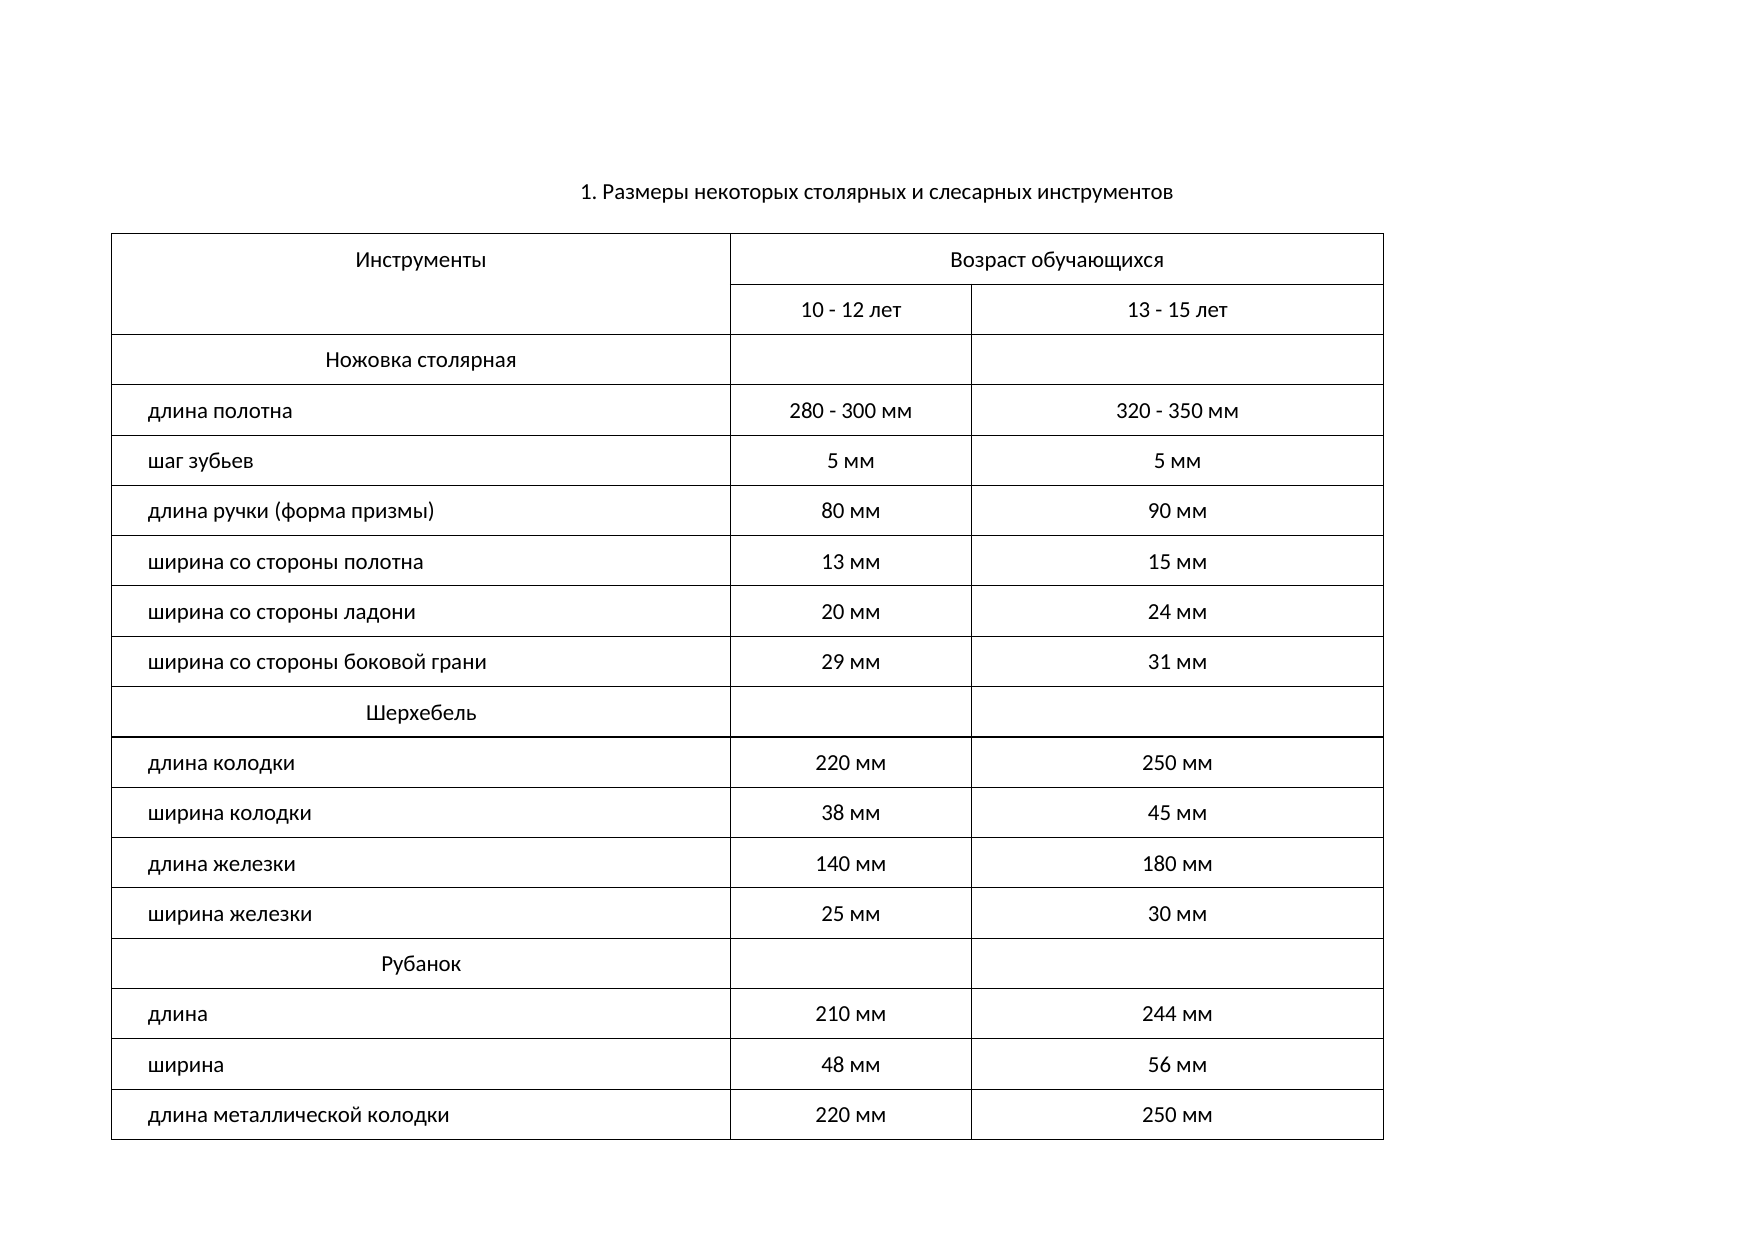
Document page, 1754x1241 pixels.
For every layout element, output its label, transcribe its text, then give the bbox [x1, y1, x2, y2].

table_cell [731, 939, 971, 988]
table_cell 90 мм [972, 486, 1383, 535]
table_cell Ножовка столярная [112, 335, 730, 384]
table_cell [731, 687, 971, 736]
table_cell [731, 335, 971, 384]
table_cell [972, 687, 1383, 736]
table_cell длина железки [112, 838, 730, 887]
table_cell 29 мм [731, 637, 971, 686]
table_cell 56 мм [972, 1039, 1383, 1088]
table_cell Шерхебель [112, 687, 730, 736]
table_cell 25 мм [731, 888, 971, 938]
table_cell 250 мм [972, 1090, 1383, 1139]
table_cell ширина колодки [112, 788, 730, 837]
table_cell 20 мм [731, 586, 971, 636]
table_cell длина полотна [112, 385, 730, 434]
table_cell Рубанок [112, 939, 730, 988]
table_cell 10 - 12 лет [731, 285, 971, 334]
table_cell 5 мм [731, 436, 971, 485]
table_cell длина ручки (форма призмы) [112, 486, 730, 535]
table_cell [972, 939, 1383, 988]
table_header Возраст обучающихся [731, 234, 1383, 283]
table_cell 280 - 300 мм [731, 385, 971, 434]
table_cell 220 мм [731, 1090, 971, 1139]
table_cell 13 мм [731, 536, 971, 585]
table_cell 210 мм [731, 989, 971, 1038]
table_cell ширина со стороны боковой грани [112, 637, 730, 686]
table_cell 48 мм [731, 1039, 971, 1088]
table_cell 45 мм [972, 788, 1383, 837]
table_cell шаг зубьев [112, 436, 730, 485]
text 1. Размеры некоторых столярных и слесарных инструментов [118, 177, 1636, 205]
table_cell 250 мм [972, 738, 1383, 787]
table_cell 180 мм [972, 838, 1383, 887]
table_cell ширина железки [112, 888, 730, 938]
table_cell длина [112, 989, 730, 1038]
table_cell 244 мм [972, 989, 1383, 1038]
table_cell [972, 335, 1383, 384]
table_cell ширина со стороны полотна [112, 536, 730, 585]
table_cell ширина со стороны ладони [112, 586, 730, 636]
table_cell 13 - 15 лет [972, 285, 1383, 334]
table_cell 140 мм [731, 838, 971, 887]
table_cell 31 мм [972, 637, 1383, 686]
table_cell 30 мм [972, 888, 1383, 938]
table_cell 220 мм [731, 738, 971, 787]
table_cell 80 мм [731, 486, 971, 535]
table_cell 320 - 350 мм [972, 385, 1383, 434]
table_cell 15 мм [972, 536, 1383, 585]
table_cell длина металлической колодки [112, 1090, 730, 1139]
table_cell 5 мм [972, 436, 1383, 485]
table_cell 38 мм [731, 788, 971, 837]
table_cell ширина [112, 1039, 730, 1088]
table_cell длина колодки [112, 738, 730, 787]
table_cell 24 мм [972, 586, 1383, 636]
table_header Инструменты [112, 234, 730, 334]
